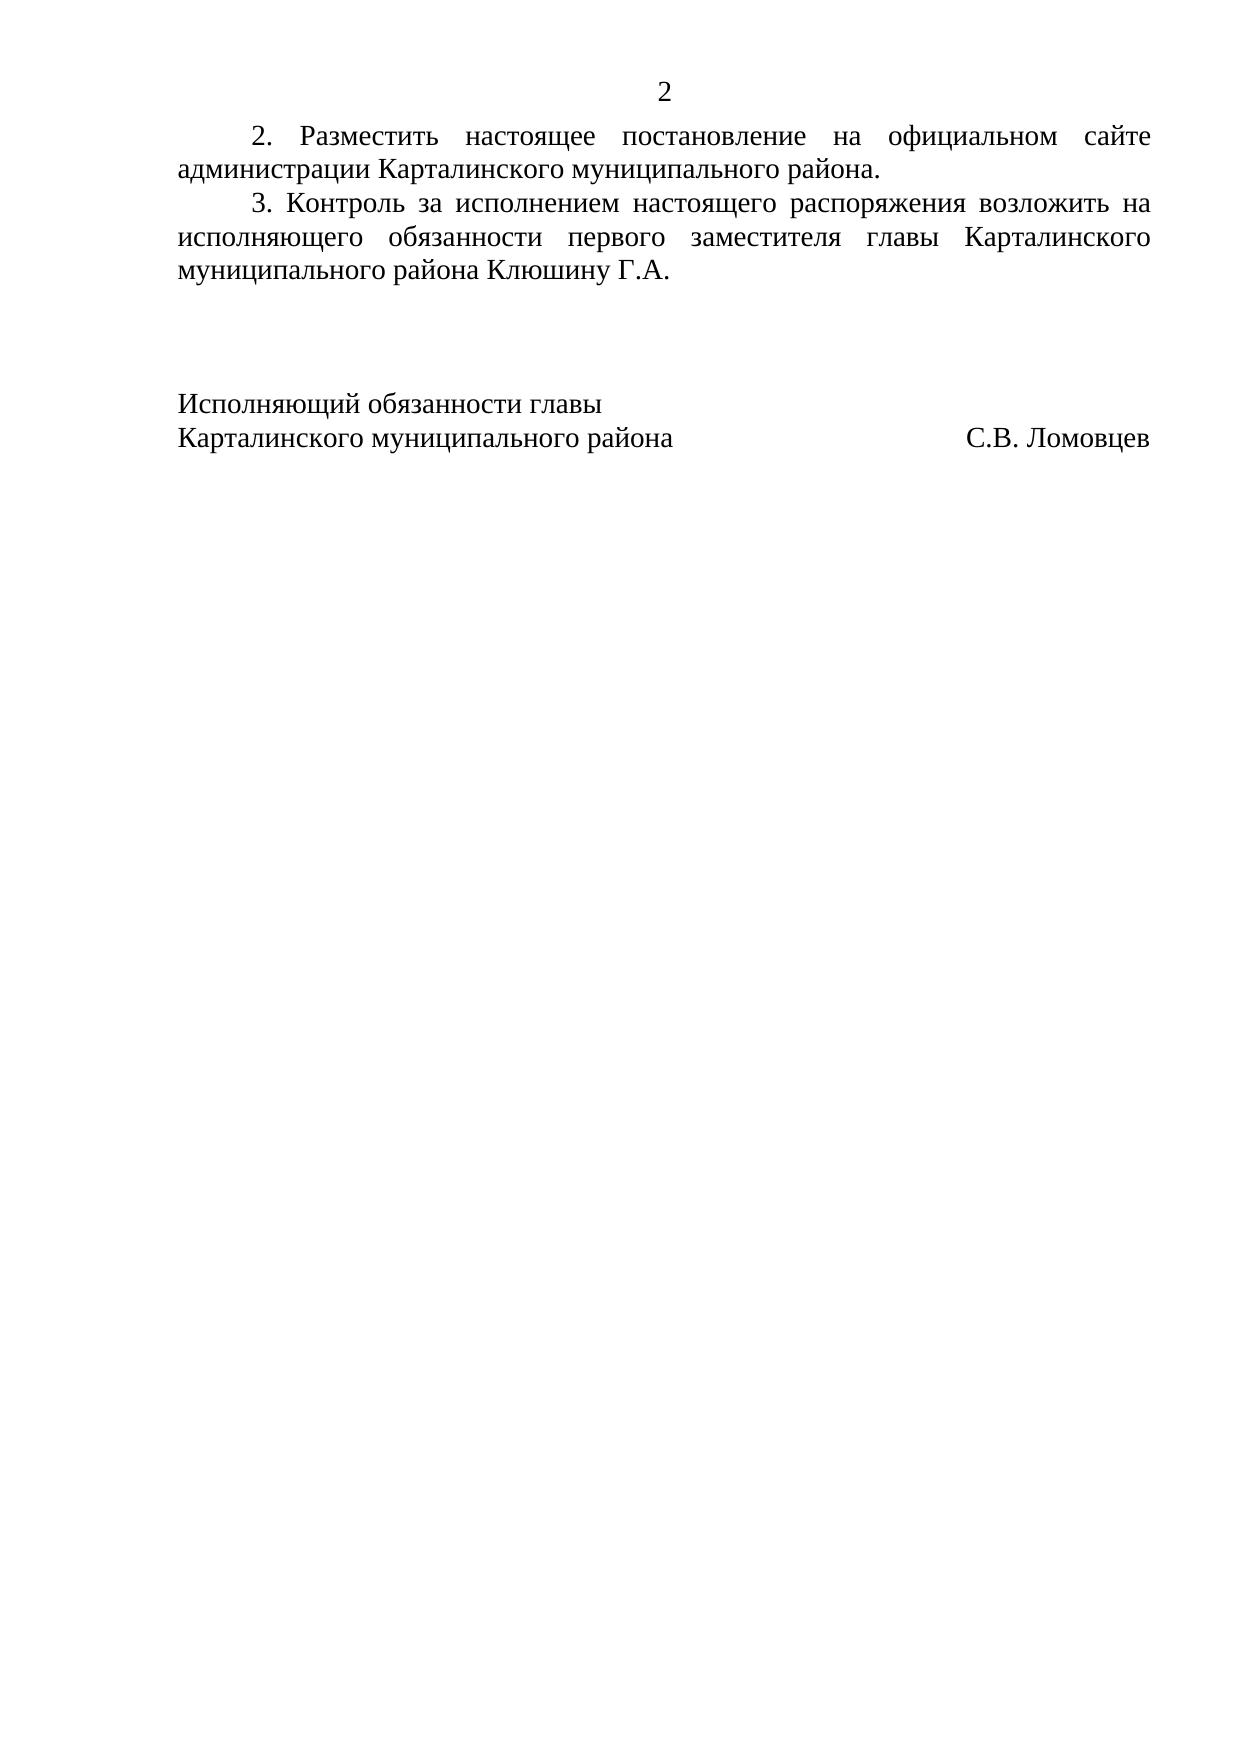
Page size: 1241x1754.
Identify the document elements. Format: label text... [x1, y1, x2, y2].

text 3. Контроль за исполнением настоящего распоряжения возложить на исполняющего обязанности первого заместителя главы Карталинского муниципального района Клюшину Г.А. [177, 185, 1152, 286]
text Исполняющий обязанности главы [177, 386, 1152, 420]
text 2. Разместить настоящее постановление на официальном сайте администрации Карталинского муниципального района. [177, 118, 1152, 185]
text Карталинского муниципального района С.В. Ломовцев [177, 420, 1152, 453]
